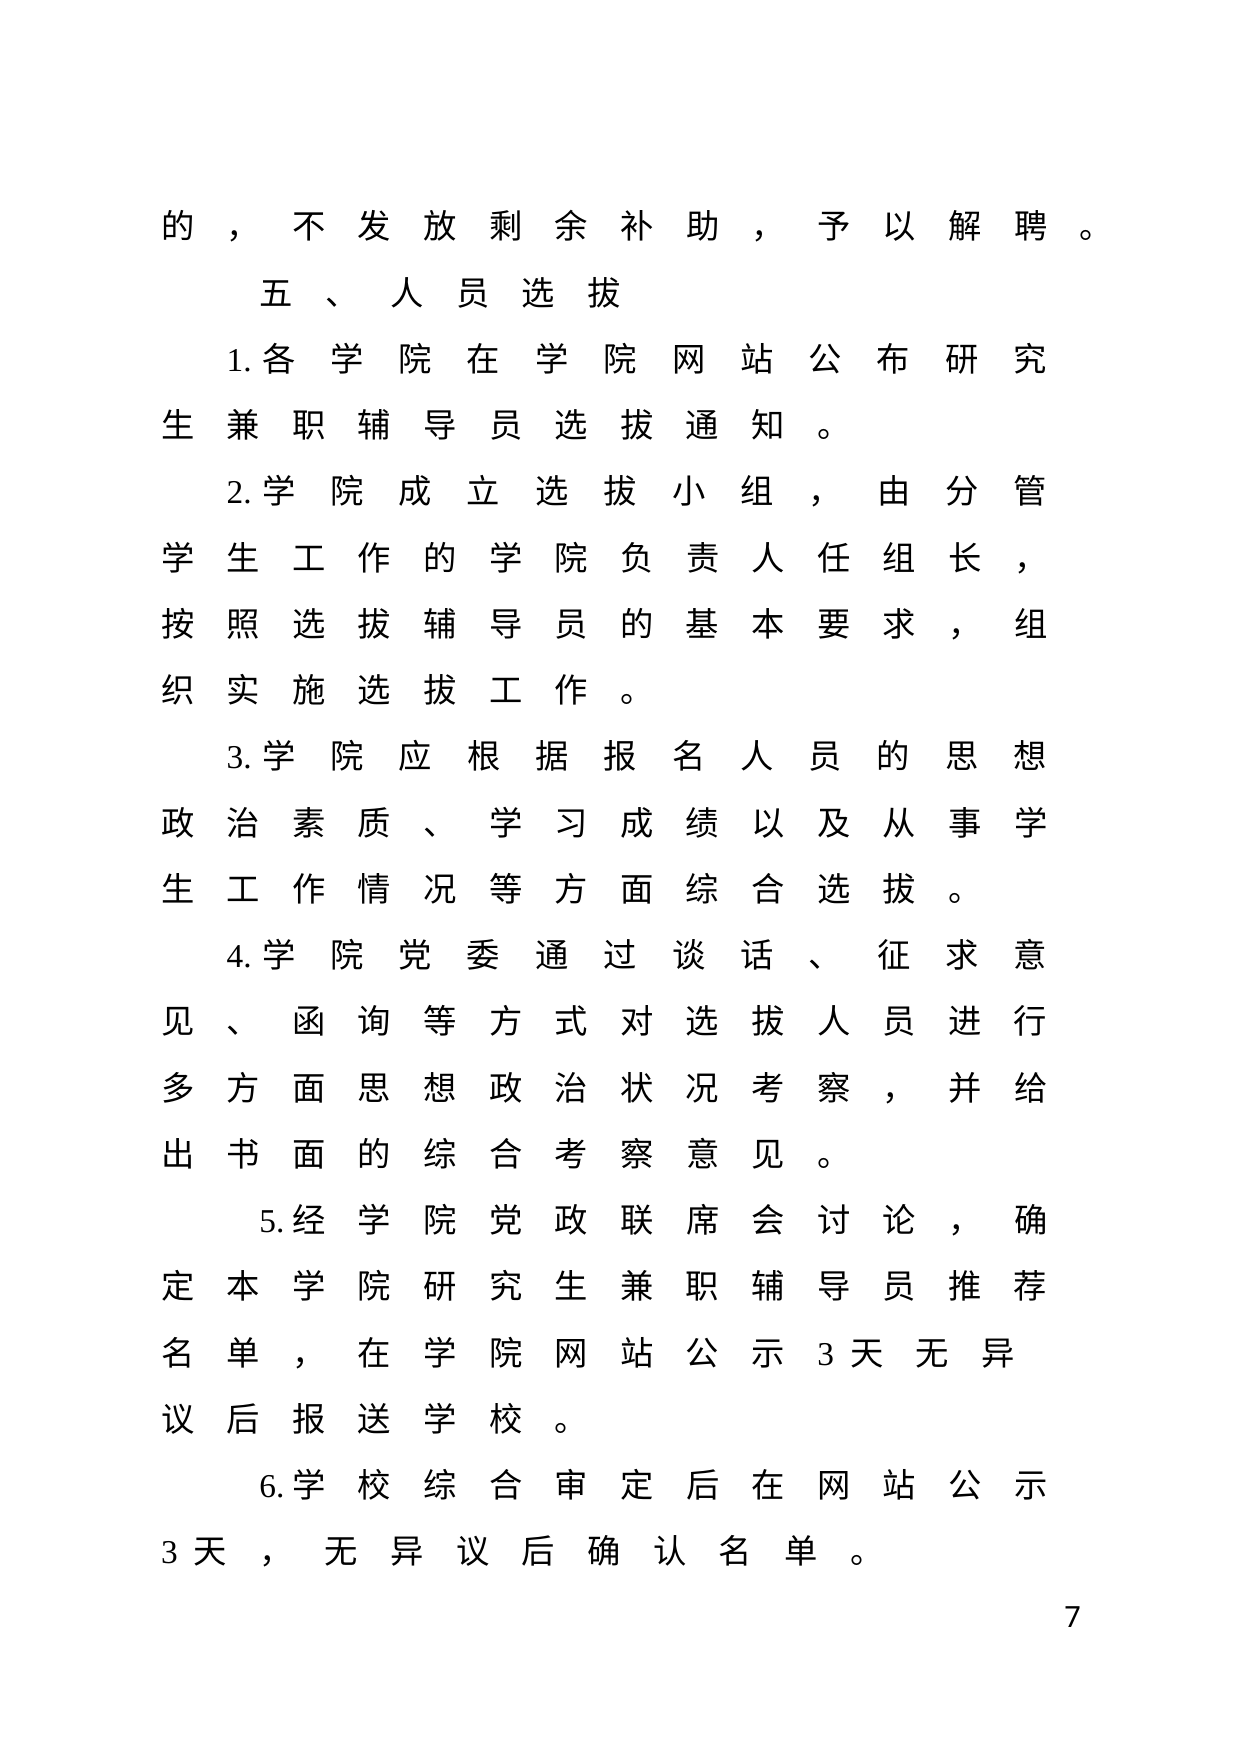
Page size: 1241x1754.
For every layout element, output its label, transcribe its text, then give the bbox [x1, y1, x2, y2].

text 五、人员选拔 [161, 257, 1079, 323]
text 3.学院应根据报名人员的思想政治素质、学习成绩以及从事学生工作情况等方面综合选拔。 [161, 721, 1079, 920]
text 2.学院成立选拔小组，由分管学生工作的学院负责人任组长，按照选拔辅导员的基本要求，组织实施选拔工作。 [161, 456, 1079, 721]
text 1.各学院在学院网站公布研究生兼职辅导员选拔通知。 [161, 323, 1079, 456]
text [161, 191, 1079, 257]
text 6.学校综合审定后在网站公示3天，无异议后确认名单。 [161, 1450, 1079, 1582]
text 5.经学院党政联席会讨论，确定本学院研究生兼职辅导员推荐名单，在学院网站公示3天无异议后报送学校。 [161, 1185, 1079, 1450]
text 4.学院党委通过谈话、征求意见、函询等方式对选拔人员进行多方面思想政治状况考察，并给出书面的综合考察意见。 [161, 920, 1079, 1185]
